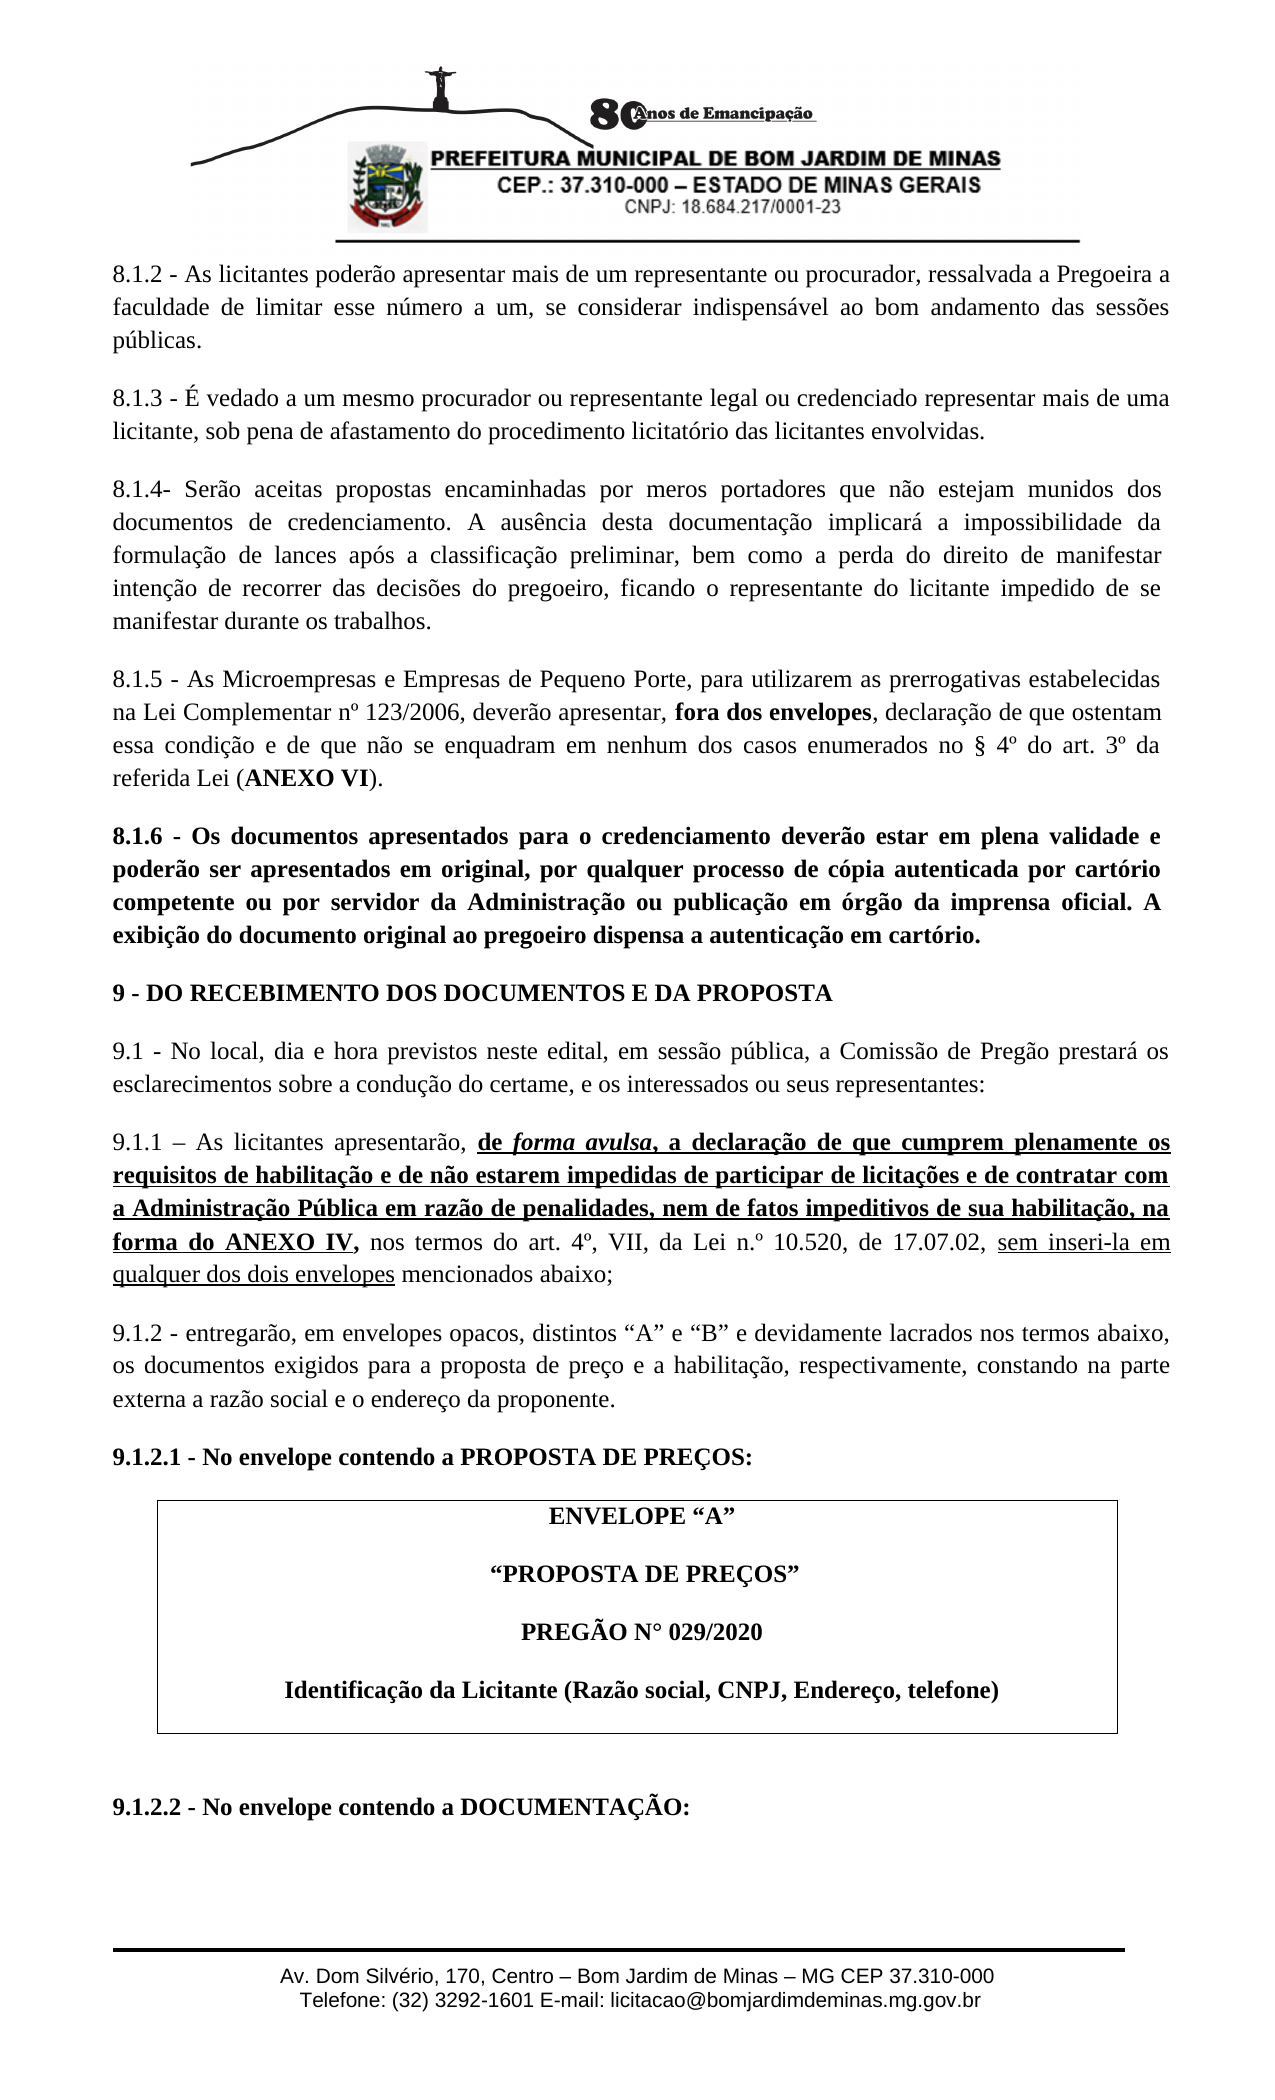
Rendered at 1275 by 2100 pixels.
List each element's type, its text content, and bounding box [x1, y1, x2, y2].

table_header ENVELOPE “A” “PROPOSTA DE PREÇOS” PREGÃO N° 029/2020 Identificação da Licitante (Razão social, CNPJ, Endereço, telefone) [158, 1501, 1117, 1733]
text 9.1.2 - entregarão, em envelopes opacos, distintos “A” e “B” e devidamente lacrados nos termos abaixo, os documentos exigidos para a proposta de preço e a habilitação, respectivamente, constando na parte externa a razão social e o endereço da proponente. [112, 1318, 1171, 1412]
text 9.1.2.1 - No envelope contendo a PROPOSTA DE PREÇOS: [112, 1442, 1171, 1470]
text 8.1.2 - As licitantes poderão apresentar mais de um representante ou procurador, ressalvada a Pregoeira a faculdade de limitar esse número a um, se considerar indispensável ao bom andamento das sessões públicas. [112, 259, 1171, 354]
text 9.1.2.2 - No envelope contendo a DOCUMENTAÇÃO: [112, 1792, 1171, 1821]
text 9.1 - No local, dia e hora previstos neste edital, em sessão pública, a Comissão de Pregão prestará os esclarecimentos sobre a condução do certame, e os interessados ou seus representantes: [112, 1036, 1171, 1098]
text 9.1.1 – As licitantes apresentarão, de forma avulsa, a declaração de que cumprem plenamente os requisitos de habilitação e de não estarem impedidas de participar de licitações e de contratar com a Administração Pública em razão de penalidades, nem de fatos impeditivos de sua habilitação, na forma do ANEXO IV, nos termos do art. 4º, VII, da Lei n.º 10.520, de 17.07.02, sem inseri-la em qualquer dos dois envelopes mencionados abaixo; [112, 1127, 1171, 1288]
text 8.1.3 - É vedado a um mesmo procurador ou representante legal ou credenciado representar mais de uma licitante, sob pena de afastamento do procedimento licitatório das licitantes envolvidas. [112, 383, 1171, 445]
text 8.1.6 - Os documentos apresentados para o credenciamento deverão estar em plena validade e poderão ser apresentados em original, por qualquer processo de cópia autenticada por cartório competente ou por servidor da Administração ou publicação em órgão da imprensa oficial. A exibição do documento original ao pregoeiro dispensa a autenticação em cartório. [112, 821, 1162, 949]
text 9 - DO RECEBIMENTO DOS DOCUMENTOS E DA PROPOSTA [112, 978, 1171, 1007]
text 8.1.4- Serão aceitas propostas encaminhadas por meros portadores que não estejam munidos dos documentos de credenciamento. A ausência desta documentação implicará a impossibilidade da formulação de lances após a classificação preliminar, bem como a perda do direito de manifestar intenção de recorrer das decisões do pregoeiro, ficando o representante do licitante impedido de se manifestar durante os trabalhos. [112, 474, 1162, 635]
text 8.1.5 - As Microempresas e Empresas de Pequeno Porte, para utilizarem as prerrogativas estabelecidas na Lei Complementar nº 123/2006, deverão apresentar, fora dos envelopes, declaração de que ostentam essa condição e de que não se enquadram em nenhum dos casos enumerados no § 4º do art. 3º da referida Lei (ANEXO VI). [112, 664, 1162, 792]
picture [190, 62, 1085, 259]
